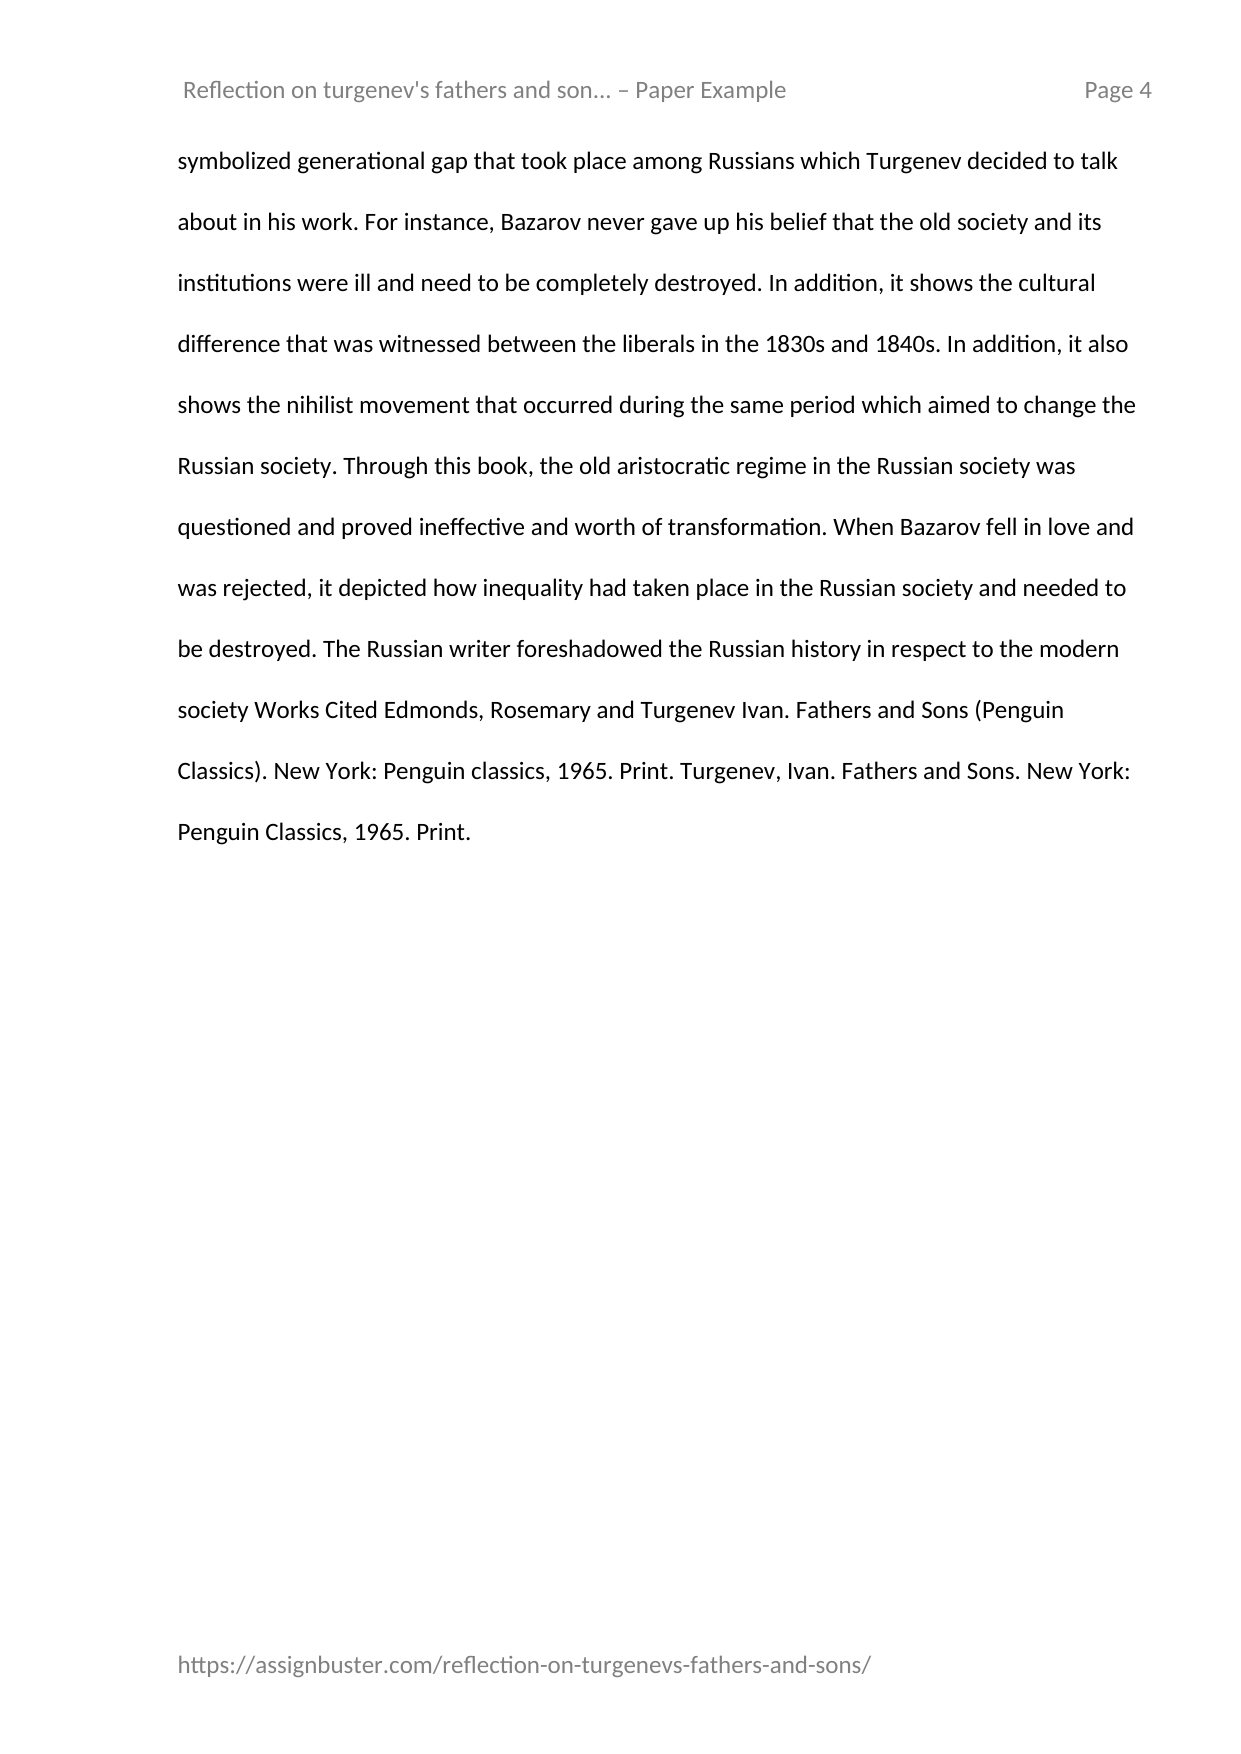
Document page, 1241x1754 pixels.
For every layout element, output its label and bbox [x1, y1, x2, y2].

text [177, 145, 1152, 847]
